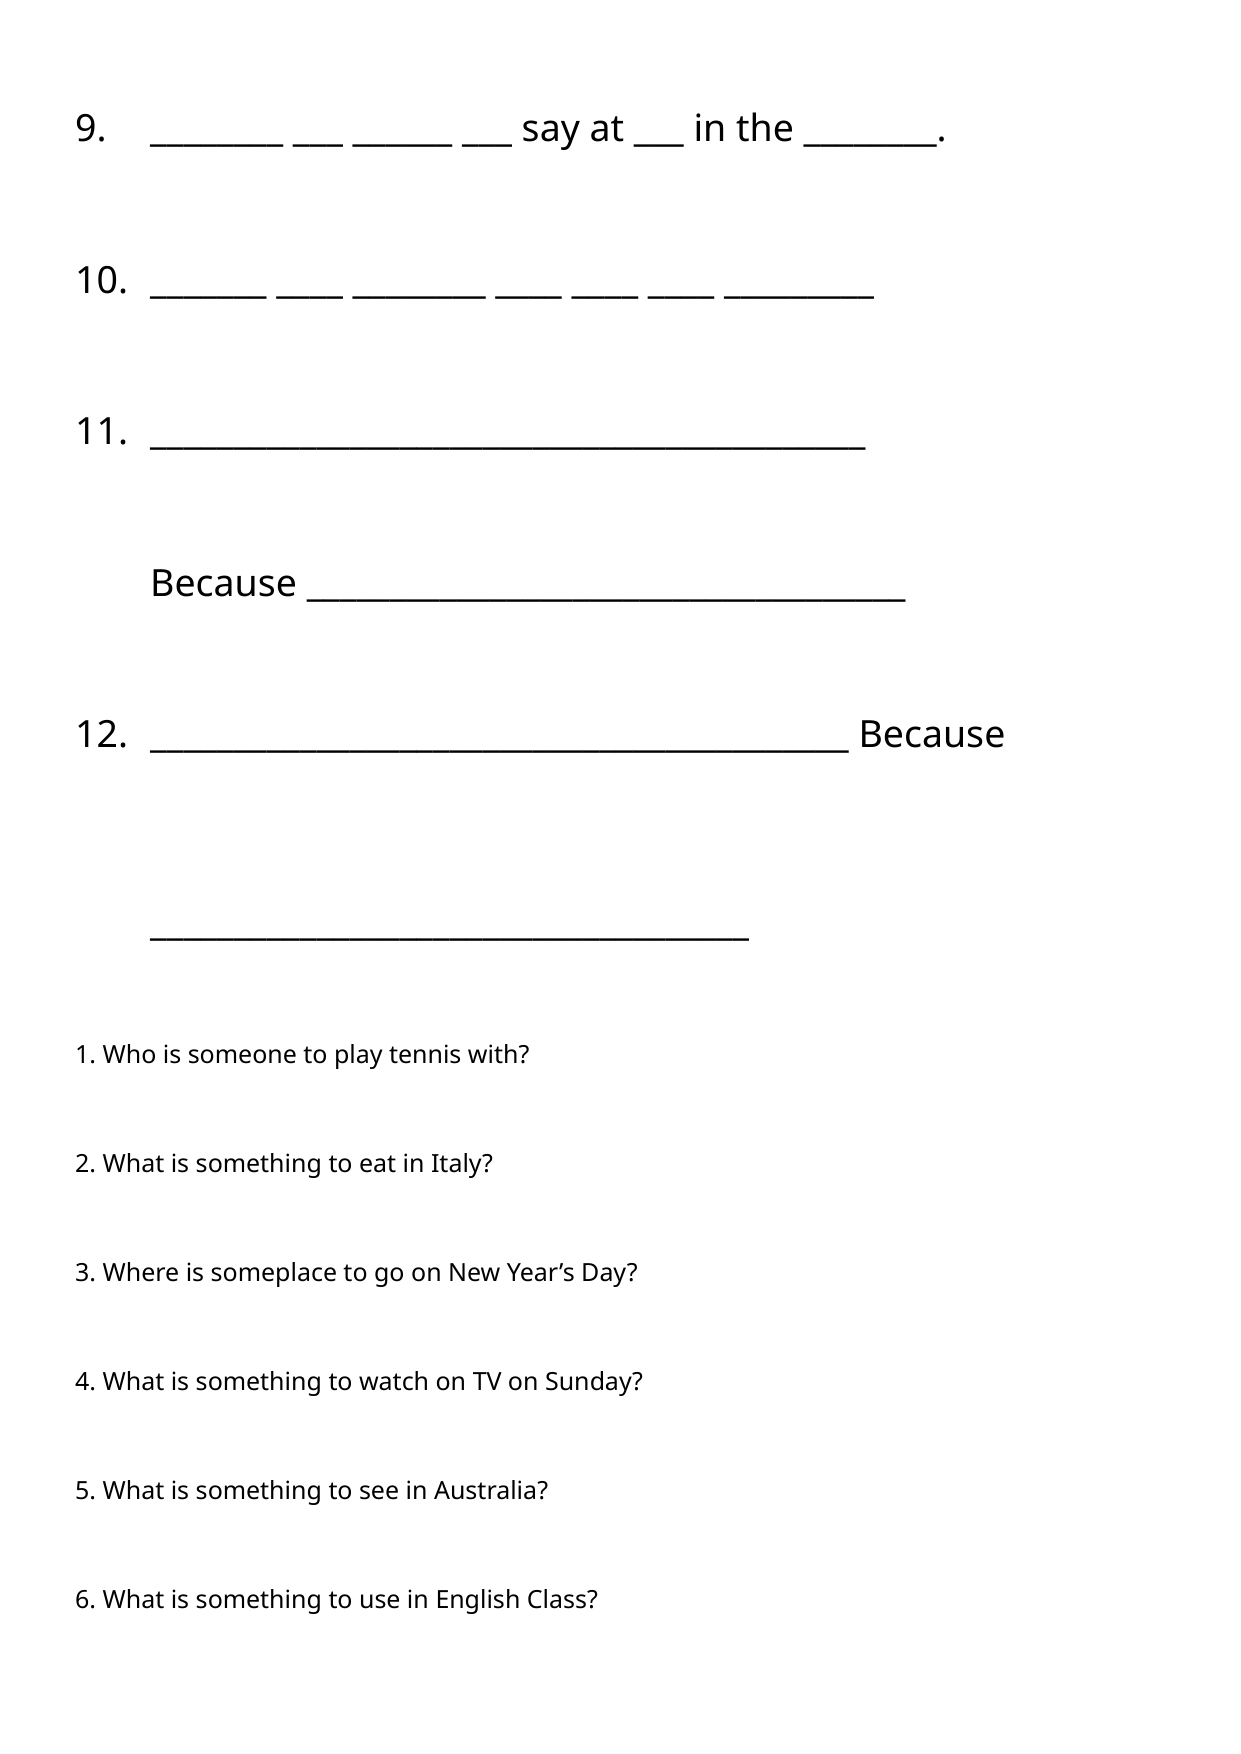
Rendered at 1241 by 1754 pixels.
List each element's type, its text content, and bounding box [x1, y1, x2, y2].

text 6. What is something to use in English Class? [75, 1579, 1165, 1617]
list ___________________________________________ [75, 393, 1165, 468]
text 1. Who is someone to play tennis with? [75, 1035, 1165, 1072]
list ________ ___ ______ ___ say at ___ in the ________. [75, 89, 1165, 164]
list __________________________________________ Because ____________________________________ [75, 696, 1165, 958]
text 4. What is something to watch on TV on Sunday? [75, 1362, 1165, 1399]
list Because ____________________________________ [150, 544, 1165, 619]
text 2. What is something to eat in Italy? [75, 1144, 1165, 1181]
text 5. What is something to see in Australia? [75, 1471, 1165, 1508]
text 3. Where is someplace to go on New Year’s Day? [75, 1253, 1165, 1290]
list _______ ____ ________ ____ ____ ____ _________ [75, 241, 1165, 316]
